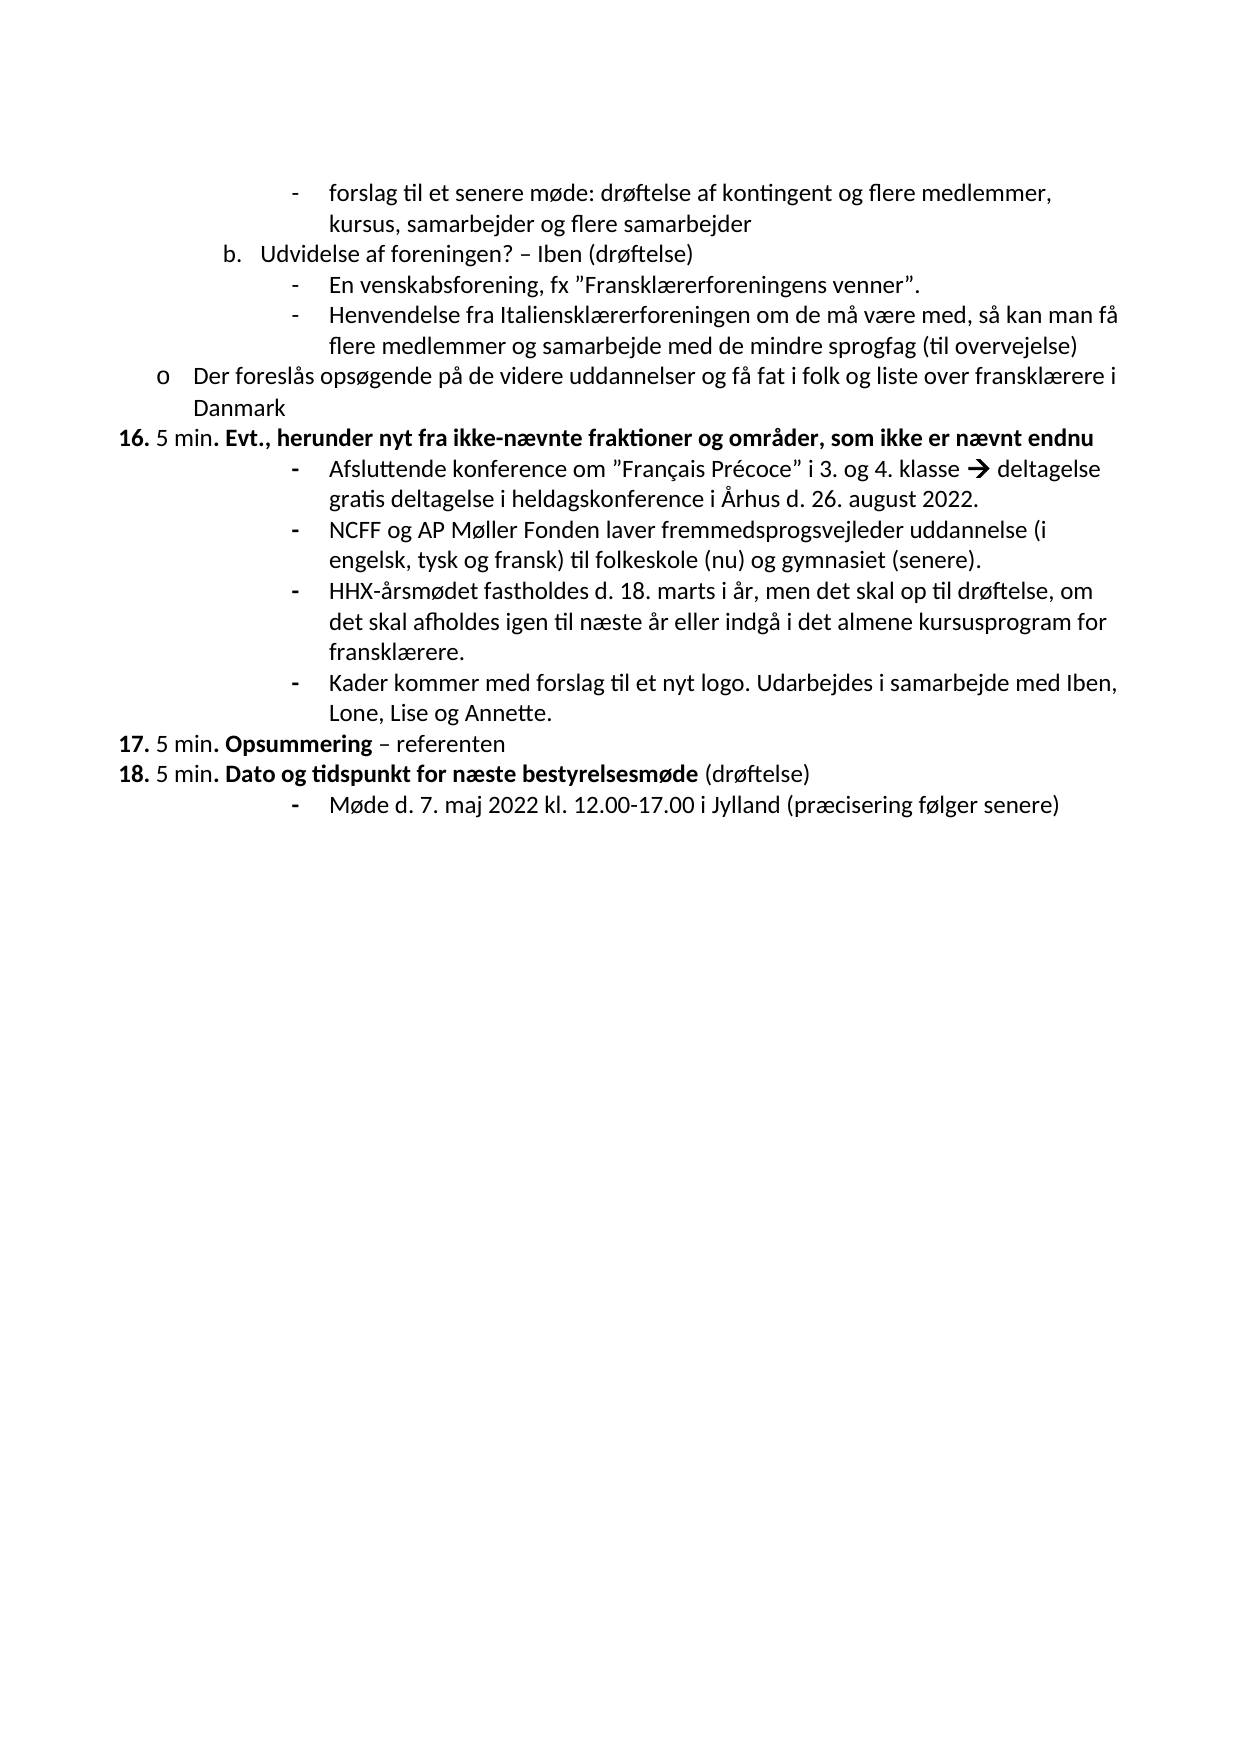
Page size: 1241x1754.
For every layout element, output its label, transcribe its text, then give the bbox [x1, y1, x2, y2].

list Udvidelse af foreningen? – Iben (drøftelse) [223, 238, 1122, 269]
list forslag til et senere møde: drøftelse af kontingent og flere medlemmer, kursus, samarbejder og flere samarbejder [291, 177, 1122, 238]
list NCFF og AP Møller Fonden laver fremmedsprogsvejleder uddannelse (i engelsk, tysk og fransk) til folkeskole (nu) og gymnasiet (senere). [291, 514, 1122, 575]
list 5 min. Opsummering – referenten [118, 728, 1122, 758]
list Henvendelse fra Italiensklærerforeningen om de må være med, så kan man få flere medlemmer og samarbejde med de mindre sprogfag (til overvejelse) [291, 299, 1122, 360]
list Møde d. 7. maj 2022 kl. 12.00-17.00 i Jylland (præcisering følger senere) [291, 789, 1122, 819]
list En venskabsforening, fx ”Fransklærerforeningens venner”. [291, 269, 1122, 299]
list 5 min. Dato og tidspunkt for næste bestyrelsesmøde (drøftelse) [118, 758, 1122, 789]
list HHX-årsmødet fastholdes d. 18. marts i år, men det skal op til drøftelse, om det skal afholdes igen til næste år eller indgå i det almene kursusprogram for fransklærere. [291, 575, 1122, 667]
list Kader kommer med forslag til et nyt logo. Udarbejdes i samarbejde med Iben, Lone, Lise og Annette. [291, 667, 1122, 728]
list Der foreslås opsøgende på de videre uddannelser og få fat i folk og liste over fransklærere i Danmark [156, 360, 1122, 423]
list 5 min. Evt., herunder nyt fra ikke-nævnte fraktioner og områder, som ikke er nævnt endnu [118, 423, 1122, 453]
list Afsluttende konference om ”Français Précoce” i 3. og 4. klasse deltagelse gratis deltagelse i heldagskonference i Århus d. 26. august 2022. [291, 453, 1122, 514]
